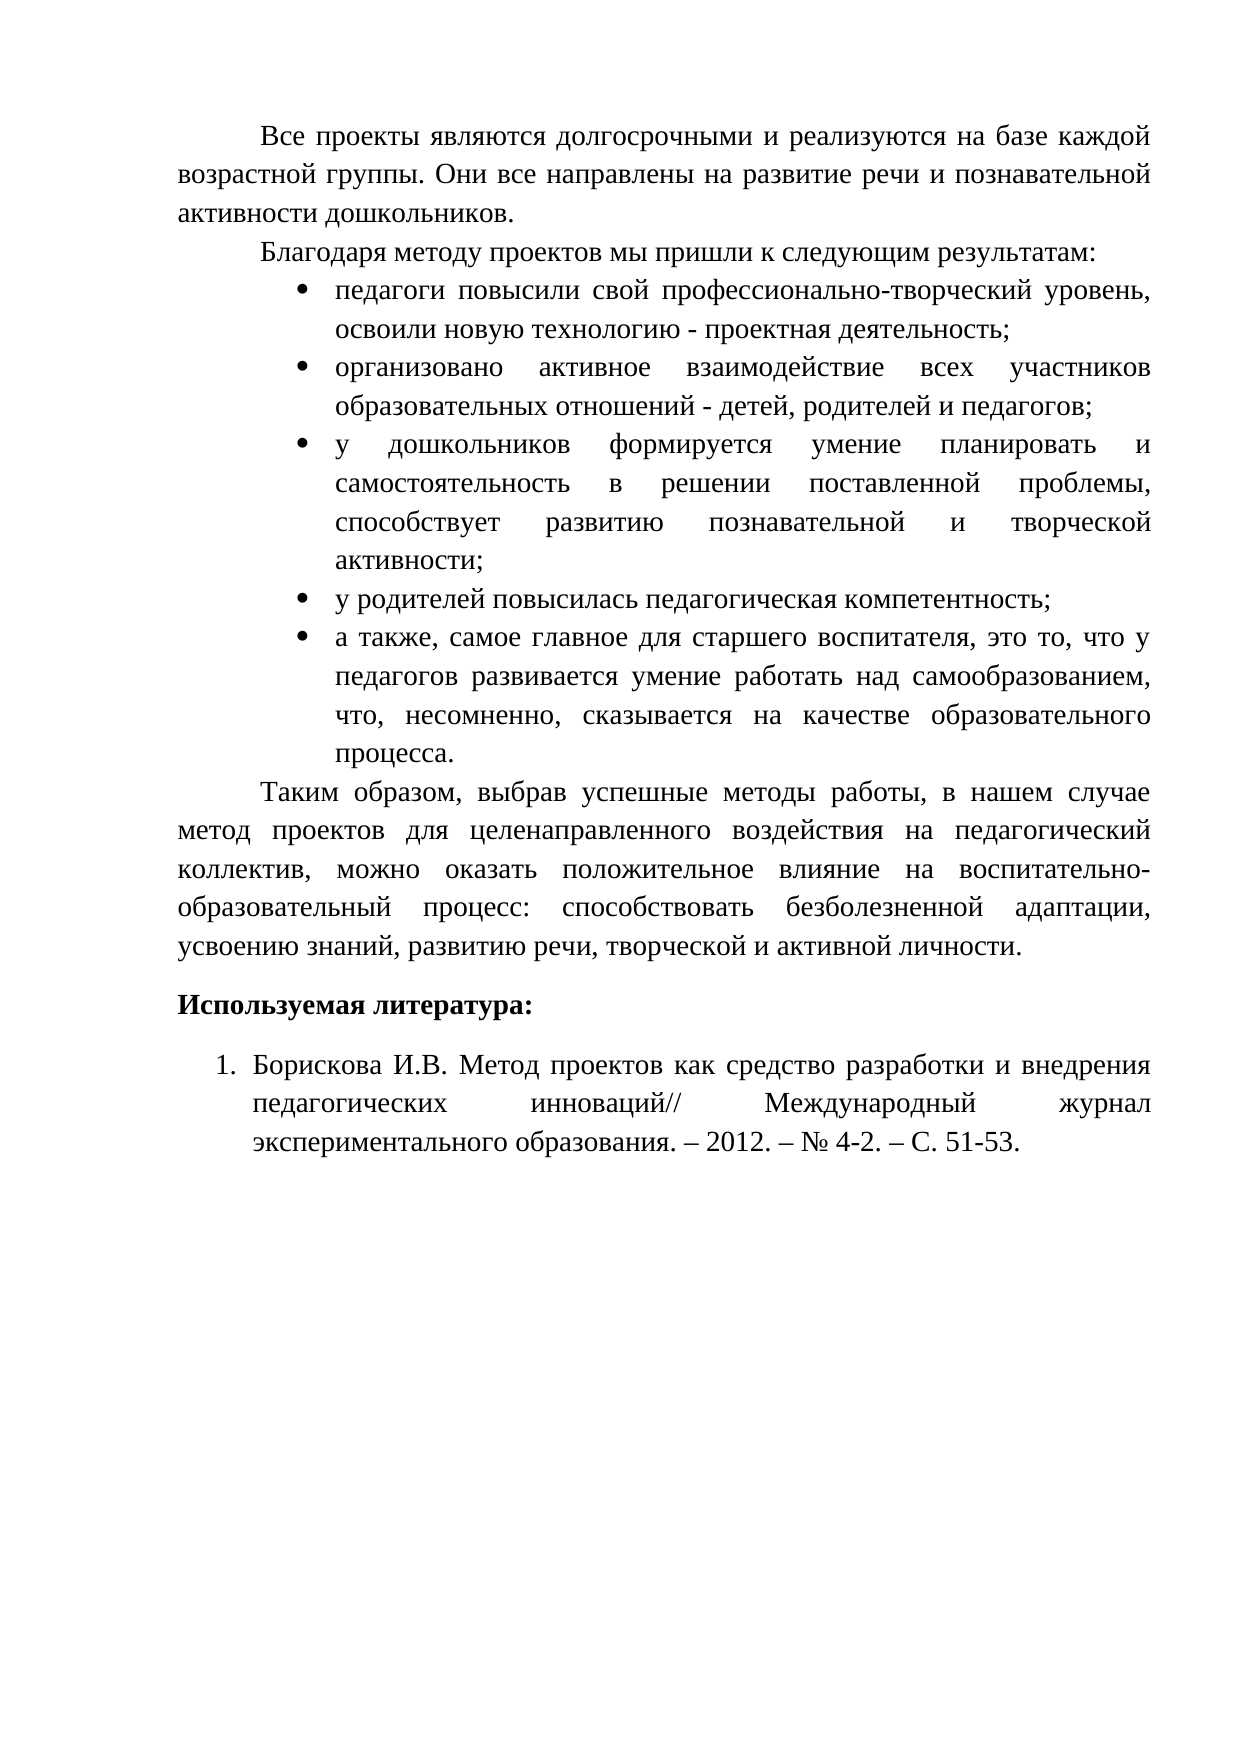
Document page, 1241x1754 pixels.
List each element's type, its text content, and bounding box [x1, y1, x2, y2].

list педагоги повысили свой профессионально-творческий уровень, освоили новую технологию - проектная деятельность; [297, 272, 1152, 344]
list Все проекты являются долгосрочными и реализуются на базе каждой возрастной группы. Они все направлены на развитие речи и познавательной активности дошкольников. [177, 118, 1152, 229]
list организовано активное взаимодействие всех участников образовательных отношений - детей, родителей и педагогов; [297, 349, 1152, 422]
list у родителей повысилась педагогическая компетентность; [297, 581, 1152, 614]
list у дошкольников формируется умение планировать и самостоятельность в решении поставленной проблемы, способствует развитию познавательной и творческой активности; [297, 427, 1152, 576]
list а также, самое главное для старшего воспитателя, это то, что у педагогов развивается умение работать над самообразованием, что, несомненно, сказывается на качестве образовательного процесса. [297, 619, 1152, 769]
list Таким образом, выбрав успешные методы работы, в нашем случае метод проектов для целенаправленного воздействия на педагогический коллектив, можно оказать положительное влияние на воспитательно-образовательный процесс: способствовать безболезненной адаптации, усвоению знаний, развитию речи, творческой и активной личности. [177, 774, 1152, 962]
list Благодаря методу проектов мы пришли к следующим результатам: [177, 234, 1152, 267]
list Борискова И.В. Метод проектов как средство разработки и внедрения педагогических инноваций// Международный журнал экспериментального образования. – 2012. – № 4-2. – С. 51-53. [215, 1047, 1152, 1157]
text Используемая литература: [177, 987, 1152, 1021]
